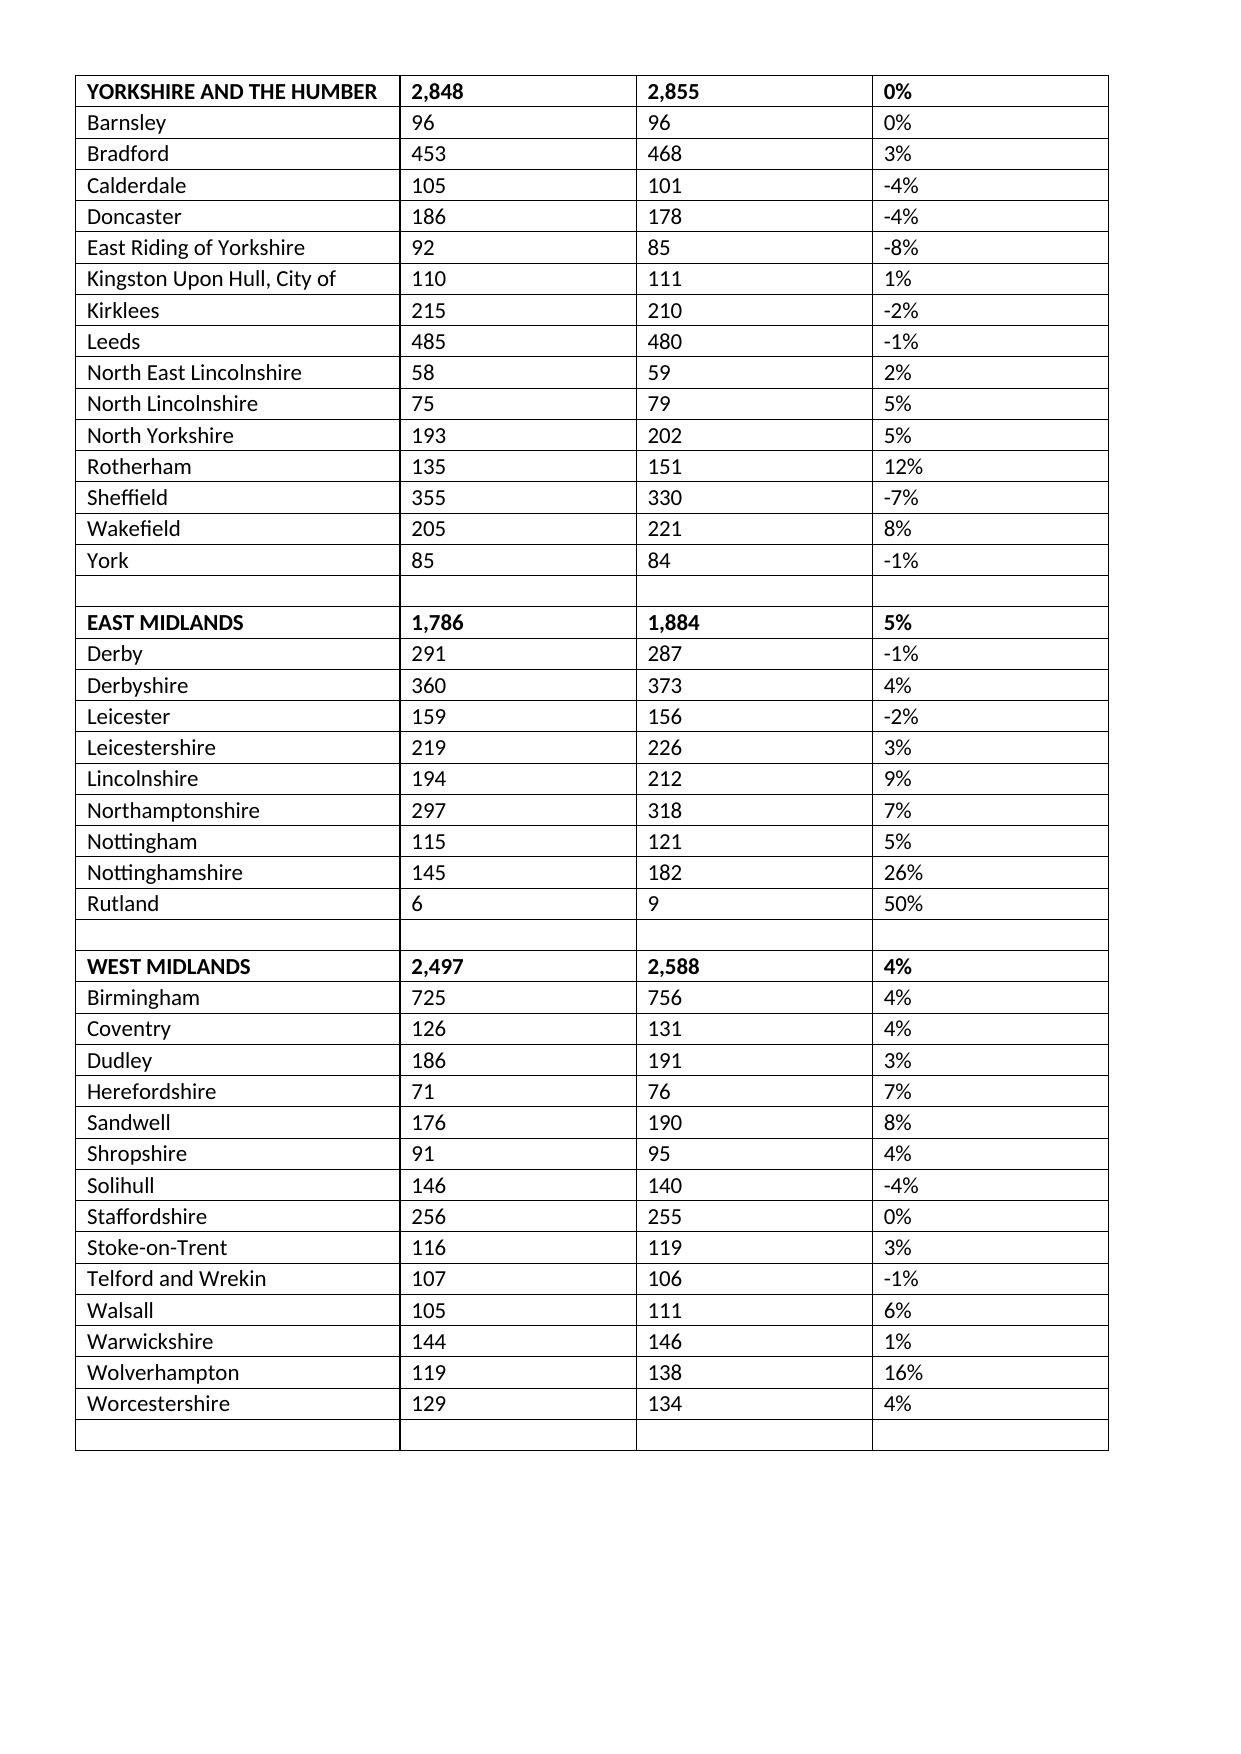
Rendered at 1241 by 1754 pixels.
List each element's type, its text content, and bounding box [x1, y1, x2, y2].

table_cell Coventry [76, 1014, 399, 1044]
table_cell Sandwell [76, 1107, 399, 1137]
table_cell York [76, 545, 399, 575]
table_cell 58 [401, 357, 636, 387]
table_cell 255 [637, 1201, 872, 1231]
table_cell -7% [873, 482, 1108, 512]
table_cell 210 [637, 295, 872, 325]
table_cell Wakefield [76, 514, 399, 544]
table_cell 355 [401, 482, 636, 512]
table_cell 182 [637, 857, 872, 887]
table_cell 101 [637, 170, 872, 200]
table_cell [401, 1420, 636, 1450]
table_cell 121 [637, 826, 872, 856]
table_header 2,848 [401, 76, 636, 106]
table_cell 193 [401, 420, 636, 450]
table_cell -1% [873, 326, 1108, 356]
table_header 2,855 [637, 76, 872, 106]
table_cell 134 [637, 1389, 872, 1419]
table_cell 111 [637, 264, 872, 294]
table_cell 1,786 [401, 607, 636, 637]
table_cell Shropshire [76, 1139, 399, 1169]
table_cell 178 [637, 201, 872, 231]
table_cell 110 [401, 264, 636, 294]
table_cell 126 [401, 1014, 636, 1044]
table_cell [76, 920, 399, 950]
table_cell Herefordshire [76, 1076, 399, 1106]
table_cell 3% [873, 1232, 1108, 1262]
table_cell [873, 1420, 1108, 1450]
table_cell 85 [637, 232, 872, 262]
table_cell 3% [873, 139, 1108, 169]
table_cell 226 [637, 732, 872, 762]
table_cell 6 [401, 889, 636, 919]
table_cell 287 [637, 639, 872, 669]
table_cell Leeds [76, 326, 399, 356]
table_cell 116 [401, 1232, 636, 1262]
table_cell Walsall [76, 1295, 399, 1325]
table_cell 219 [401, 732, 636, 762]
table_cell WEST MIDLANDS [76, 951, 399, 981]
table_cell 480 [637, 326, 872, 356]
table_cell 4% [873, 982, 1108, 1012]
table_cell 115 [401, 826, 636, 856]
table_cell 453 [401, 139, 636, 169]
table_cell 84 [637, 545, 872, 575]
table_cell 75 [401, 389, 636, 419]
table_cell 159 [401, 701, 636, 731]
table_cell 79 [637, 389, 872, 419]
table_cell 485 [401, 326, 636, 356]
table_cell 297 [401, 795, 636, 825]
table_cell Rotherham [76, 451, 399, 481]
table_cell 131 [637, 1014, 872, 1044]
table_cell 119 [401, 1357, 636, 1387]
table_cell 8% [873, 514, 1108, 544]
table_cell 138 [637, 1357, 872, 1387]
table_cell 145 [401, 857, 636, 887]
table_cell 468 [637, 139, 872, 169]
table_cell 96 [637, 107, 872, 137]
table_cell 7% [873, 795, 1108, 825]
table_cell 2,588 [637, 951, 872, 981]
table_cell 318 [637, 795, 872, 825]
table_cell [76, 576, 399, 606]
table_cell Wolverhampton [76, 1357, 399, 1387]
table_cell [873, 920, 1108, 950]
table_cell Sheffield [76, 482, 399, 512]
table_cell [401, 920, 636, 950]
table_cell 105 [401, 170, 636, 200]
table_header YORKSHIRE AND THE HUMBER [76, 76, 399, 106]
table_cell Derbyshire [76, 670, 399, 700]
table_cell 85 [401, 545, 636, 575]
table_cell 144 [401, 1326, 636, 1356]
table_cell 4% [873, 1014, 1108, 1044]
table_cell Kirklees [76, 295, 399, 325]
table_cell 756 [637, 982, 872, 1012]
table_cell 373 [637, 670, 872, 700]
table_cell 146 [401, 1170, 636, 1200]
table_cell Northamptonshire [76, 795, 399, 825]
table_cell Telford and Wrekin [76, 1264, 399, 1294]
table_cell Kingston Upon Hull, City of [76, 264, 399, 294]
table_cell 186 [401, 201, 636, 231]
table_cell 96 [401, 107, 636, 137]
table_cell 50% [873, 889, 1108, 919]
table_cell [637, 920, 872, 950]
table_cell 5% [873, 420, 1108, 450]
table_cell 71 [401, 1076, 636, 1106]
table_cell 92 [401, 232, 636, 262]
table_cell 194 [401, 764, 636, 794]
table_cell Staffordshire [76, 1201, 399, 1231]
table_cell 9 [637, 889, 872, 919]
table_cell 202 [637, 420, 872, 450]
table_cell Nottingham [76, 826, 399, 856]
table_cell 191 [637, 1045, 872, 1075]
table_cell Dudley [76, 1045, 399, 1075]
table_cell 4% [873, 951, 1108, 981]
table_cell -4% [873, 170, 1108, 200]
table_cell EAST MIDLANDS [76, 607, 399, 637]
table_cell [637, 1420, 872, 1450]
table_cell -4% [873, 1170, 1108, 1200]
table_cell 190 [637, 1107, 872, 1137]
table_cell Leicester [76, 701, 399, 731]
table_cell Birmingham [76, 982, 399, 1012]
table_cell 111 [637, 1295, 872, 1325]
table_cell 176 [401, 1107, 636, 1137]
table_cell 212 [637, 764, 872, 794]
table_cell 4% [873, 1139, 1108, 1169]
table_cell 1% [873, 1326, 1108, 1356]
table_cell -8% [873, 232, 1108, 262]
table_cell 9% [873, 764, 1108, 794]
table_cell 4% [873, 670, 1108, 700]
table_cell [76, 1420, 399, 1450]
table_cell Leicestershire [76, 732, 399, 762]
table_cell 0% [873, 107, 1108, 137]
table_cell 186 [401, 1045, 636, 1075]
table_cell -2% [873, 295, 1108, 325]
table_cell Bradford [76, 139, 399, 169]
table_cell Doncaster [76, 201, 399, 231]
table_header 0% [873, 76, 1108, 106]
table_cell 5% [873, 389, 1108, 419]
table_cell Lincolnshire [76, 764, 399, 794]
table_cell Warwickshire [76, 1326, 399, 1356]
table_cell 725 [401, 982, 636, 1012]
table_cell 2,497 [401, 951, 636, 981]
table_cell Nottinghamshire [76, 857, 399, 887]
table_cell 6% [873, 1295, 1108, 1325]
table_cell 12% [873, 451, 1108, 481]
table_cell 129 [401, 1389, 636, 1419]
table_cell 106 [637, 1264, 872, 1294]
table_cell 107 [401, 1264, 636, 1294]
table_cell 1% [873, 264, 1108, 294]
table_cell 5% [873, 826, 1108, 856]
table_cell 360 [401, 670, 636, 700]
table_cell [873, 576, 1108, 606]
table_cell -1% [873, 1264, 1108, 1294]
table_cell North Yorkshire [76, 420, 399, 450]
table_cell North East Lincolnshire [76, 357, 399, 387]
table_cell 76 [637, 1076, 872, 1106]
table_cell Stoke-on-Trent [76, 1232, 399, 1262]
table_cell 140 [637, 1170, 872, 1200]
table_cell 135 [401, 451, 636, 481]
table_cell 16% [873, 1357, 1108, 1387]
table_cell 156 [637, 701, 872, 731]
table_cell 146 [637, 1326, 872, 1356]
table_cell 2% [873, 357, 1108, 387]
table_cell 330 [637, 482, 872, 512]
table_cell 0% [873, 1201, 1108, 1231]
table_cell 256 [401, 1201, 636, 1231]
table_cell 205 [401, 514, 636, 544]
table_cell 8% [873, 1107, 1108, 1137]
table_cell Solihull [76, 1170, 399, 1200]
table_cell East Riding of Yorkshire [76, 232, 399, 262]
table_cell 3% [873, 1045, 1108, 1075]
table_cell 5% [873, 607, 1108, 637]
table_cell 291 [401, 639, 636, 669]
table_cell Worcestershire [76, 1389, 399, 1419]
table_cell -1% [873, 545, 1108, 575]
table_cell -4% [873, 201, 1108, 231]
table_cell 119 [637, 1232, 872, 1262]
table_cell 95 [637, 1139, 872, 1169]
table_cell Derby [76, 639, 399, 669]
table_cell -1% [873, 639, 1108, 669]
table_cell 59 [637, 357, 872, 387]
table_cell [637, 576, 872, 606]
table_cell [401, 576, 636, 606]
table_cell 221 [637, 514, 872, 544]
table_cell 26% [873, 857, 1108, 887]
table_cell 1,884 [637, 607, 872, 637]
table_cell 91 [401, 1139, 636, 1169]
table_cell 3% [873, 732, 1108, 762]
table_cell Rutland [76, 889, 399, 919]
table_cell 215 [401, 295, 636, 325]
table_cell Calderdale [76, 170, 399, 200]
table_cell -2% [873, 701, 1108, 731]
table_cell 7% [873, 1076, 1108, 1106]
table_cell 151 [637, 451, 872, 481]
table_cell Barnsley [76, 107, 399, 137]
table_cell 105 [401, 1295, 636, 1325]
table_cell 4% [873, 1389, 1108, 1419]
table_cell North Lincolnshire [76, 389, 399, 419]
